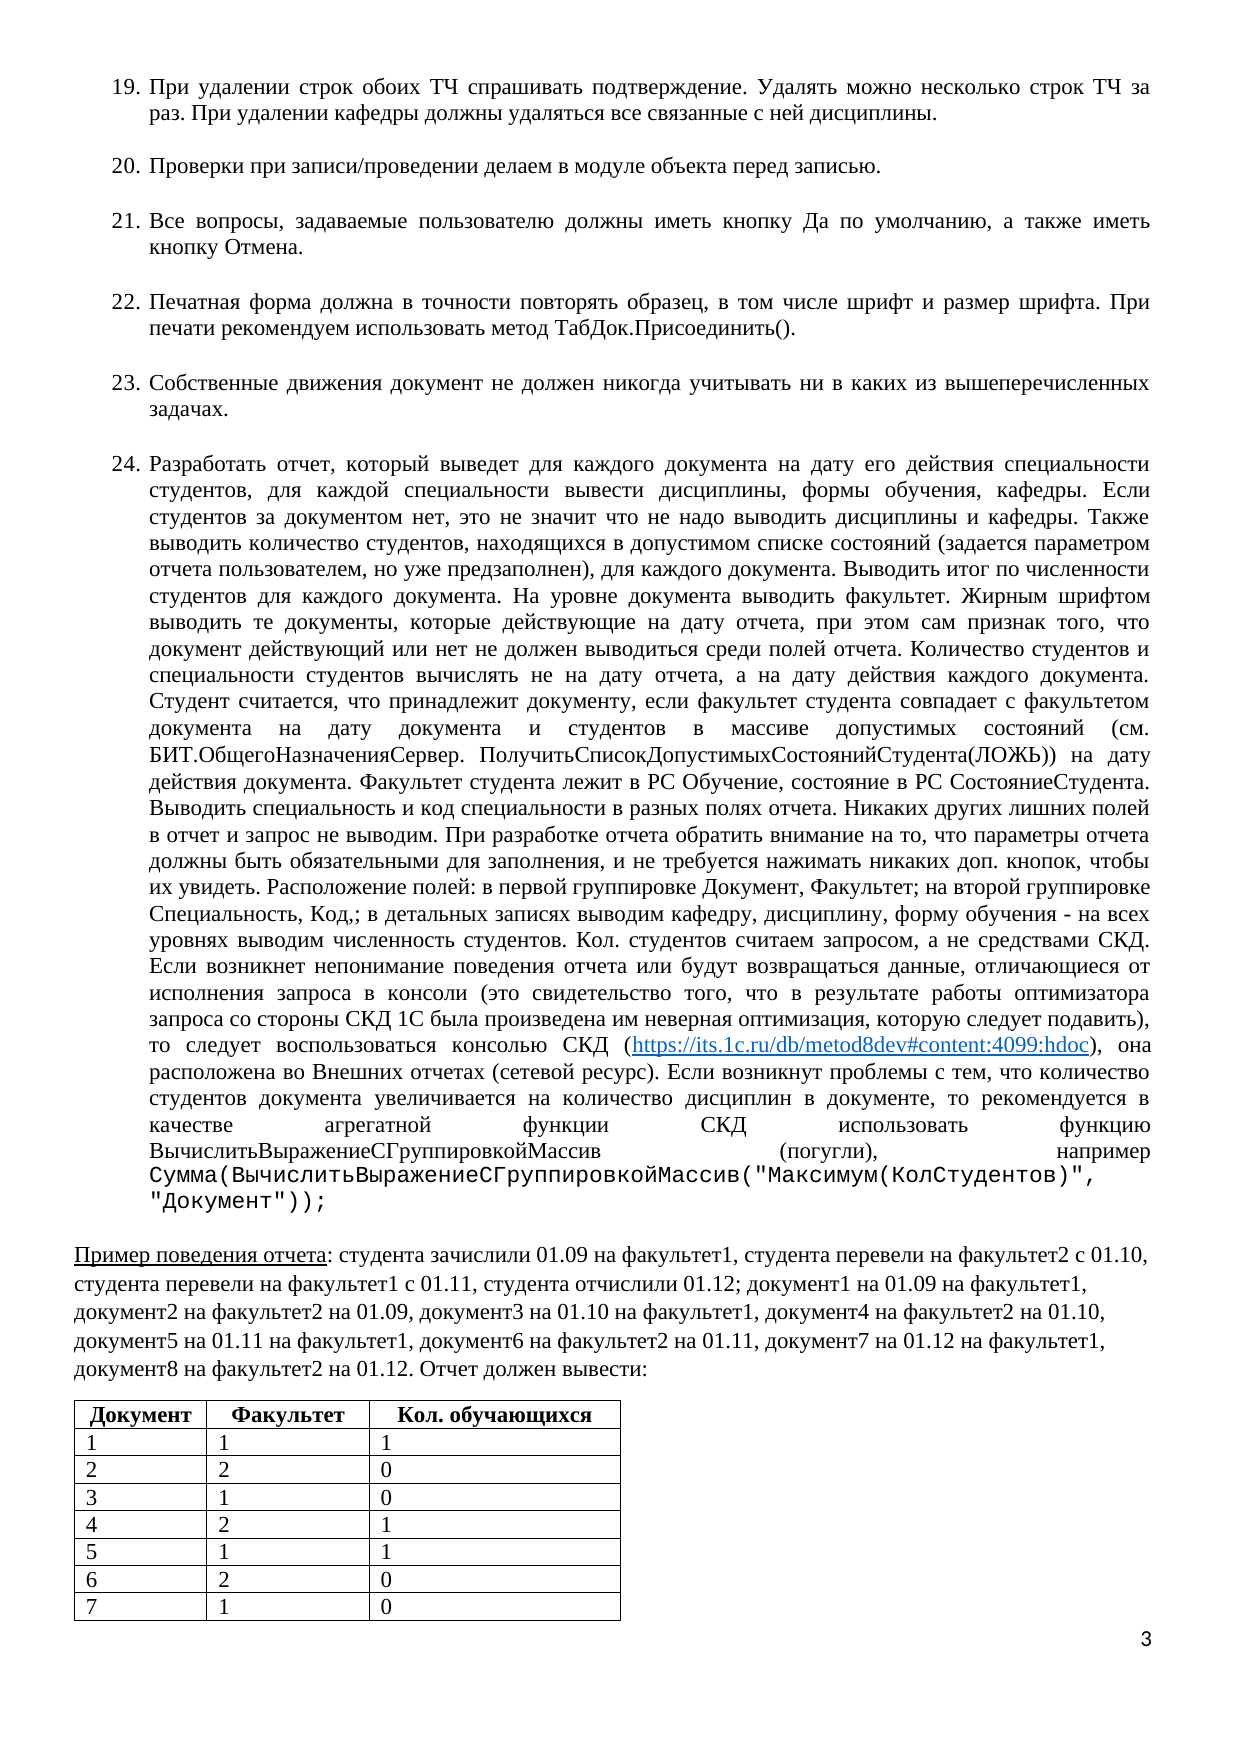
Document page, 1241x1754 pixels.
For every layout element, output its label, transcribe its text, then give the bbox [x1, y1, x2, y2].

table_cell 0 [370, 1566, 620, 1592]
table_cell 3 [75, 1484, 206, 1510]
table_cell 2 [75, 1456, 206, 1483]
table_cell 1 [370, 1429, 620, 1455]
table_cell 0 [370, 1484, 620, 1510]
table_cell 7 [75, 1593, 206, 1619]
table_cell 2 [207, 1456, 369, 1483]
table_cell 1 [207, 1593, 369, 1619]
table_cell 1 [75, 1429, 206, 1455]
table_cell 4 [75, 1511, 206, 1537]
list Разработать отчет, который выведет для каждого документа на дату его действия специальности студентов, для каждой специальности вывести дисциплины, формы обучения, кафедры. Если студентов за документом нет, это не значит что не надо выводить дисциплины и кафедры. Также выводить количество студентов, находящихся в допустимом списке состояний (задается параметром отчета пользователем, но уже предзаполнен), для каждого документа. Выводить итог по численности студентов для каждого документа. На уровне документа выводить факультет. Жирным шрифтом выводить те документы, которые действующие на дату отчета, при этом сам признак того, что документ действующий или нет не должен выводиться среди полей отчета. Количество студентов и специальности студентов вычислять не на дату отчета, а на дату действия каждого документа. Студент считается, что принадлежит документу, если факультет студента совпадает с факультетом документа на дату документа и студентов в массиве допустимых состояний (см. БИТ.ОбщегоНазначенияСервер. ПолучитьСписокДопустимыхСостоянийСтудента(ЛОЖЬ)) на дату действия документа. Факультет студента лежит в РС Обучение, состояние в РС СостояниеСтудента. Выводить специальность и код специальности в разных полях отчета. Никаких других лишних полей в отчет и запрос не выводим. При разработке отчета обратить внимание на то, что параметры отчета должны быть обязательными для заполнения, и не требуется нажимать никаких доп. кнопок, чтобы их увидеть. Расположение полей: в первой группировке Документ, Факультет; на второй группировке Специальность, Код,; в детальных записях выводим кафедру, дисциплину, форму обучения - на всех уровнях выводим численность студентов. Кол. студентов считаем запросом, а не средствами СКД. Если возникнет непонимание поведения отчета или будут возвращаться данные, отличающиеся от исполнения запроса в консоли (это свидетельство того, что в результате работы оптимизатора запроса со стороны СКД 1С была произведена им неверная оптимизация, которую следует подавить), то следует воспользоваться консолью СКД (https://its.1c.ru/db/metod8dev#content:4099:hdoc), она расположена во Внешних отчетах (сетевой ресурс). Если возникнут проблемы с тем, что количество студентов документа увеличивается на количество дисциплин в документе, то рекомендуется в качестве агрегатной функции СКД использовать функцию ВычислитьВыражениеСГруппировкойМассив (погугли), например Сумма(ВычислитьВыражениеСГруппировкойМассив("Максимум(КолСтудентов)", "Документ")); [111, 450, 1152, 1215]
table_cell 1 [370, 1511, 620, 1537]
table_cell 5 [75, 1539, 206, 1565]
table_cell 2 [207, 1566, 369, 1592]
table_header Кол. обучающихся [370, 1401, 620, 1428]
table_cell 6 [75, 1566, 206, 1592]
table_cell 1 [207, 1539, 369, 1565]
list При удалении строк обоих ТЧ спрашивать подтверждение. Удалять можно несколько строк ТЧ за раз. При удалении кафедры должны удаляться все связанные с ней дисциплины. [111, 73, 1152, 126]
table_cell 1 [207, 1484, 369, 1510]
table_cell 1 [370, 1539, 620, 1565]
table_cell 0 [370, 1456, 620, 1483]
list Проверки при записи/проведении делаем в модуле объекта перед записью. [111, 152, 1152, 178]
table_cell 1 [207, 1429, 369, 1455]
list Все вопросы, задаваемые пользователю должны иметь кнопку Да по умолчанию, а также иметь кнопку Отмена. [111, 207, 1152, 259]
list Печатная форма должна в точности повторять образец, в том числе шрифт и размер шрифта. При печати рекомендуем использовать метод ТабДок.Присоединить(). [111, 288, 1152, 341]
text Пример поведения отчета: студента зачислили 01.09 на факультет1, студента перевели на факультет2 с 01.10, студента перевели на факультет1 с 01.11, студента отчислили 01.12; документ1 на 01.09 на факультет1, документ2 на факультет2 на 01.09, документ3 на 01.10 на факультет1, документ4 на факультет2 на 01.10, документ5 на 01.11 на факультет1, документ6 на факультет2 на 01.11, документ7 на 01.12 на факультет1, документ8 на факультет2 на 01.12. Отчет должен вывести: [74, 1242, 1152, 1382]
table_header Факультет [207, 1401, 369, 1428]
list Собственные движения документ не должен никогда учитывать ни в каких из вышеперечисленных задачах. [111, 369, 1152, 422]
table_cell 0 [370, 1593, 620, 1619]
table_cell 2 [207, 1511, 369, 1537]
table_header Документ [75, 1401, 206, 1428]
